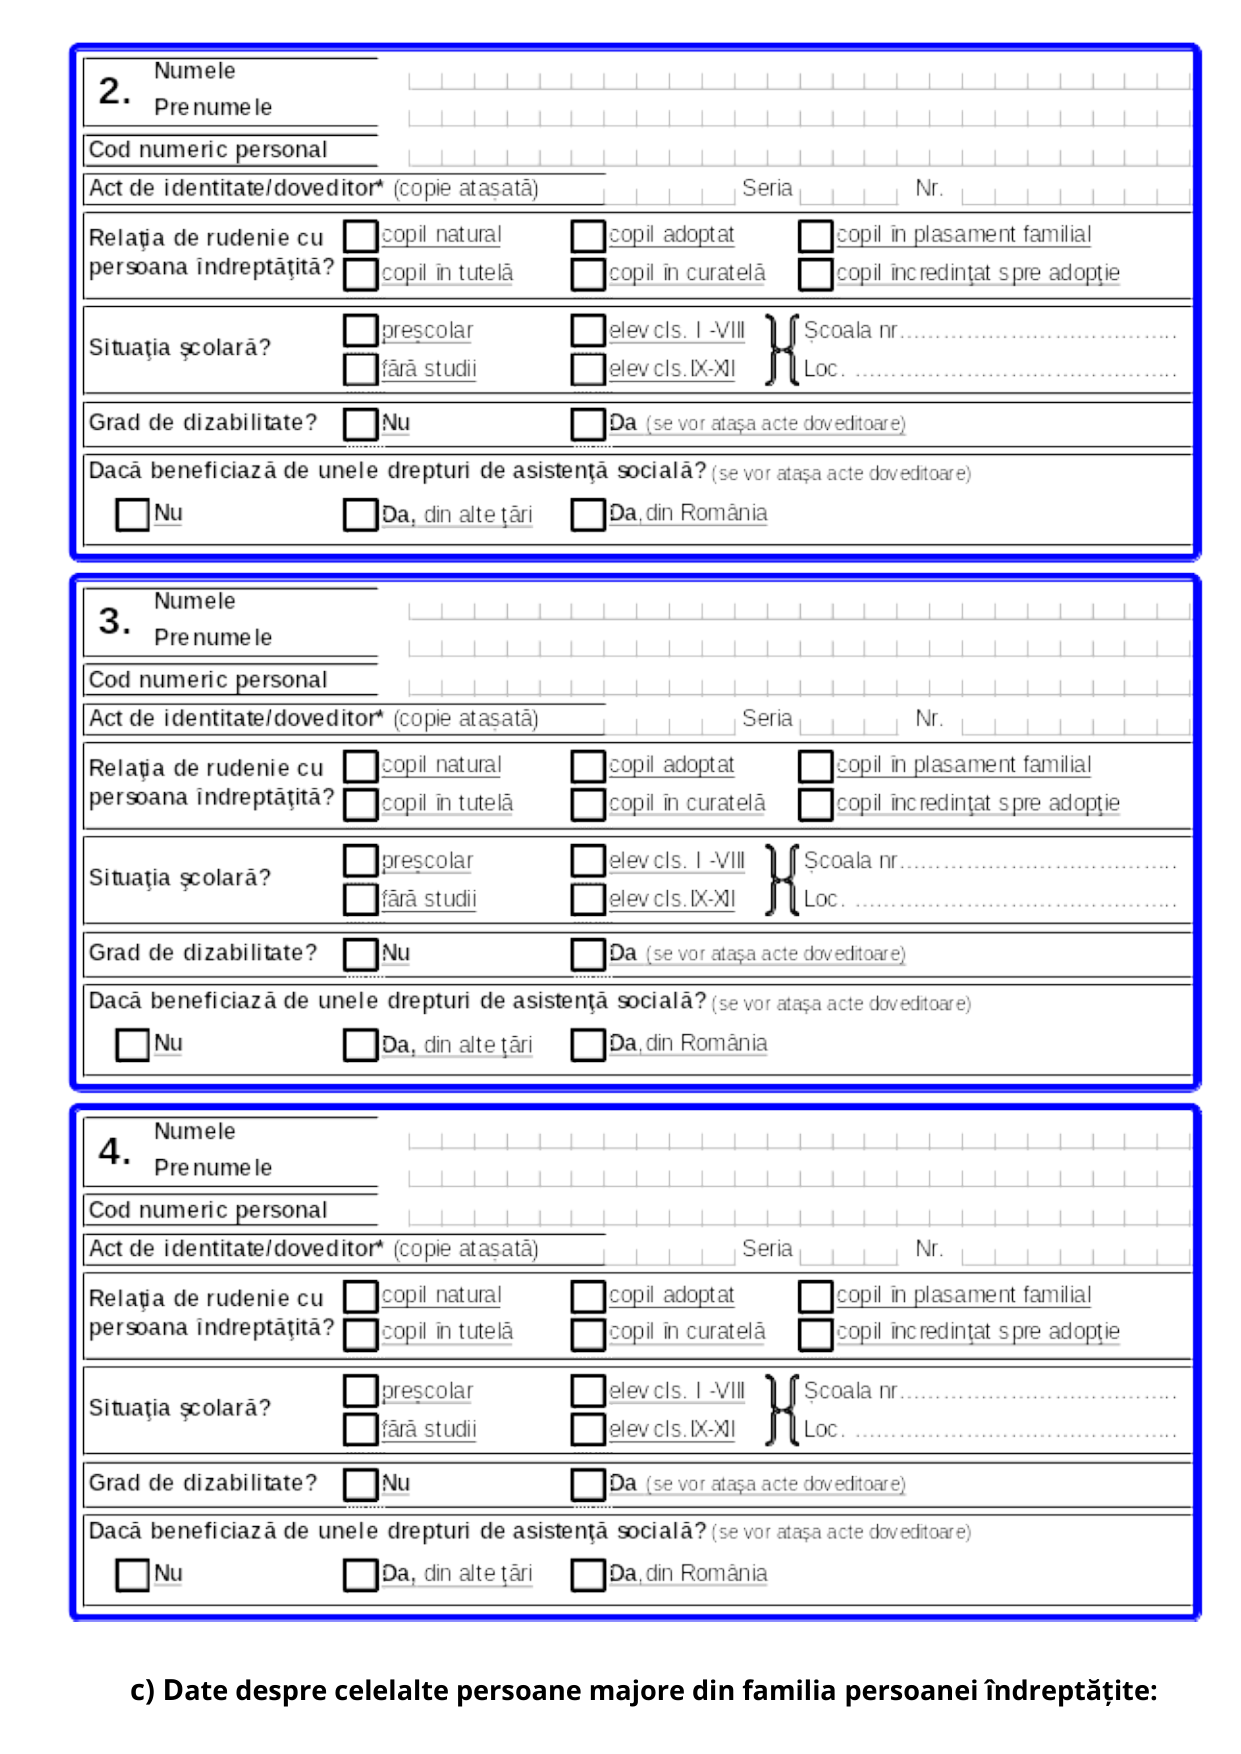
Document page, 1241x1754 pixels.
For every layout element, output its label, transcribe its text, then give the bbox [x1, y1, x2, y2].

text c) Date despre celelalte persoane majore din familia persoanei îndreptăţite: [56, 1669, 1181, 1709]
